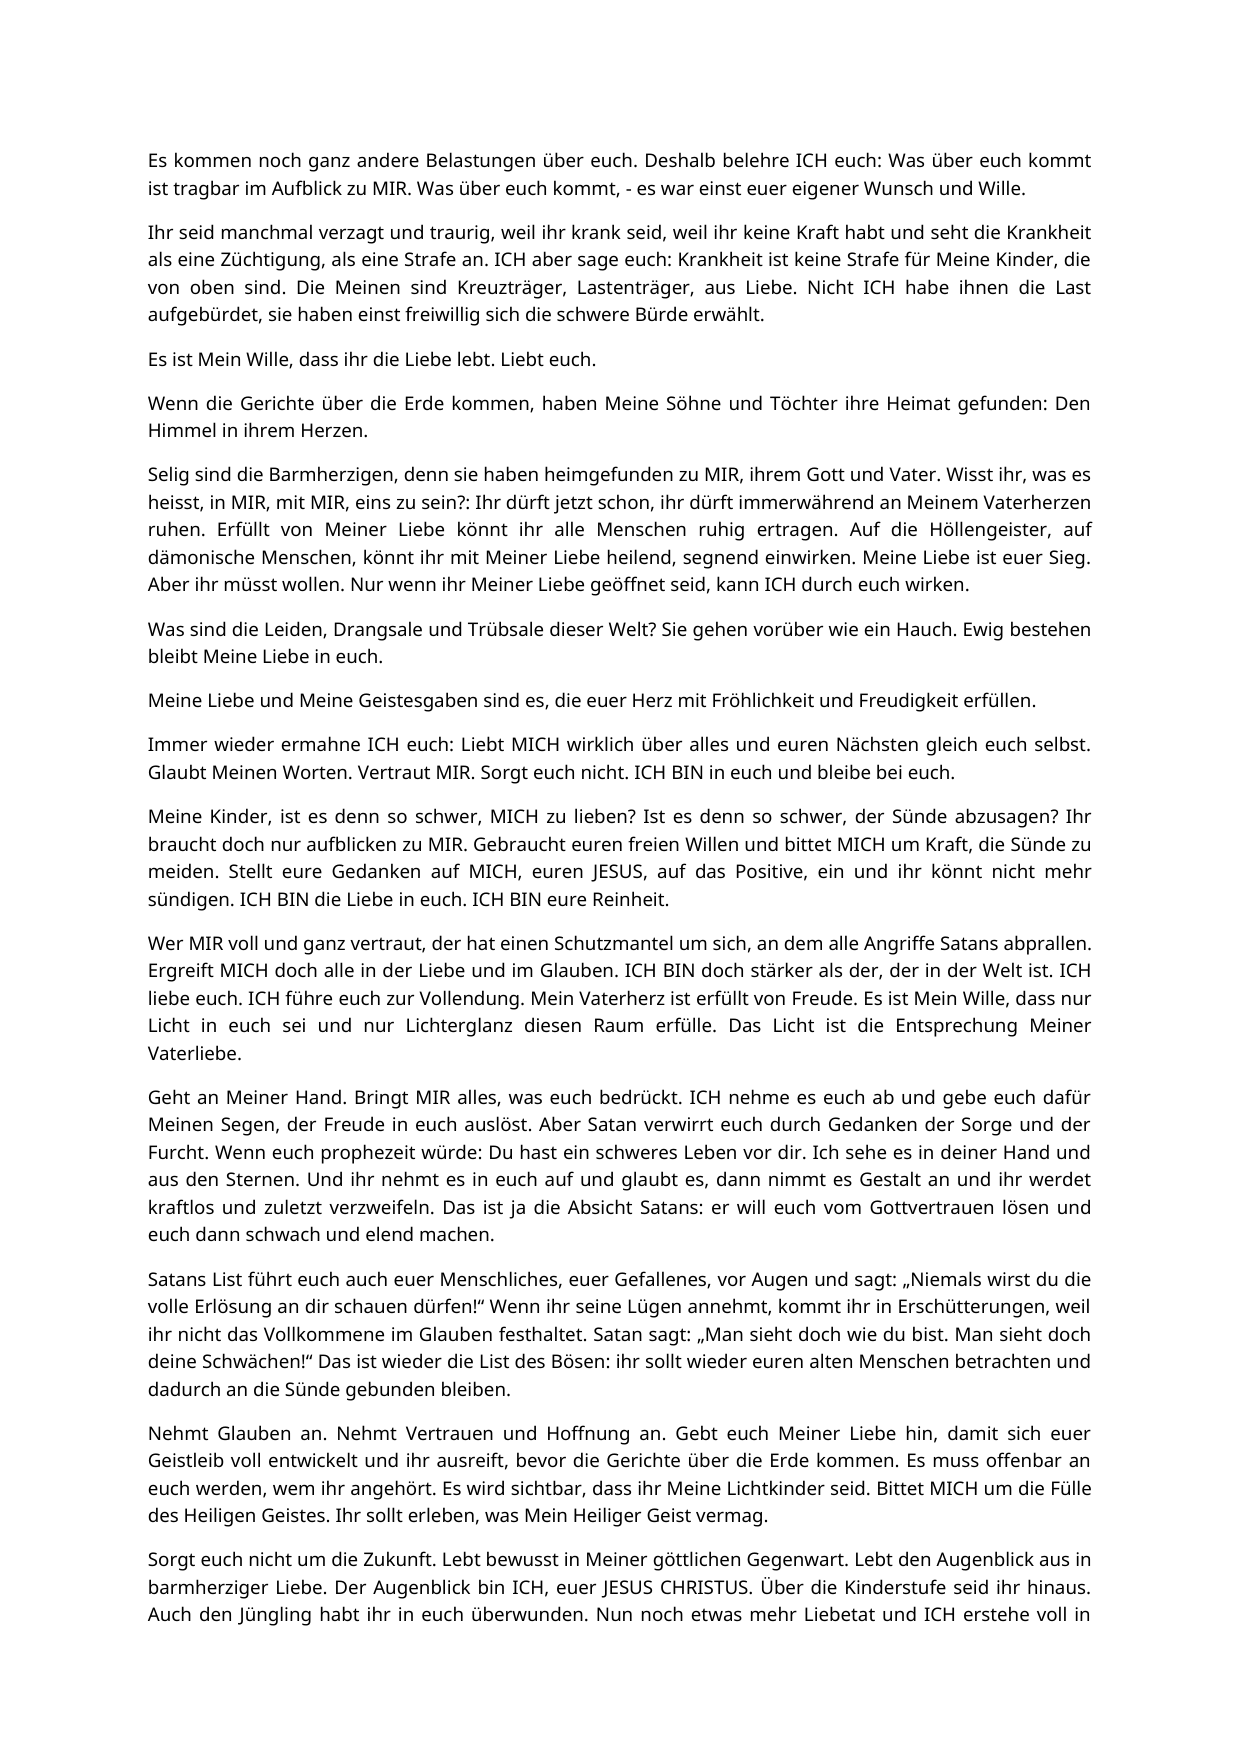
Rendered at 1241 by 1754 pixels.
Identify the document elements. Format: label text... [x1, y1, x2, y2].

text Meine Kinder, ist es denn so schwer, MICH zu lieben? Ist es denn so schwer, der Sünde abzusagen? Ihr braucht doch nur aufblicken zu MIR. Gebraucht euren freien Willen und bittet MICH um Kraft, die Sünde zu meiden. Stellt eure Gedanken auf MICH, euren JESUS, auf das Positive, ein und ihr könnt nicht mehr sündigen. ICH BIN die Liebe in euch. ICH BIN eure Reinheit. [148, 803, 1093, 911]
text Nehmt Glauben an. Nehmt Vertrauen und Hoffnung an. Gebt euch Meiner Liebe hin, damit sich euer Geistleib voll entwickelt und ihr ausreift, bevor die Gerichte über die Erde kommen. Es muss offenbar an euch werden, wem ihr angehört. Es wird sichtbar, dass ihr Meine Lichtkinder seid. Bittet MICH um die Fülle des Heiligen Geistes. Ihr sollt erleben, was Mein Heiliger Geist vermag. [148, 1420, 1093, 1528]
text Ihr seid manchmal verzagt und traurig, weil ihr krank seid, weil ihr keine Kraft habt und seht die Krankheit als eine Züchtigung, als eine Strafe an. ICH aber sage euch: Krankheit ist keine Strafe für Meine Kinder, die von oben sind. Die Meinen sind Kreuzträger, Lastenträger, aus Liebe. Nicht ICH habe ihnen die Last aufgebürdet, sie haben einst freiwillig sich die schwere Bürde erwählt. [148, 219, 1093, 327]
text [148, 1547, 1093, 1627]
text Meine Liebe und Meine Geistesgaben sind es, die euer Herz mit Fröhlichkeit und Freudigkeit erfüllen. [148, 688, 1093, 713]
text Wenn die Gerichte über die Erde kommen, haben Meine Söhne und Töchter ihre Heimat gefunden: Den Himmel in ihrem Herzen. [148, 390, 1093, 443]
text Satans List führt euch auch euer Menschliches, euer Gefallenes, vor Augen und sagt: „Niemals wirst du die volle Erlösung an dir schauen dürfen!“ Wenn ihr seine Lügen annehmt, kommt ihr in Erschütterungen, weil ihr nicht das Vollkommene im Glauben festhaltet. Satan sagt: „Man sieht doch wie du bist. Man sieht doch deine Schwächen!“ Das ist wieder die List des Bösen: ihr sollt wieder euren alten Menschen betrachten und dadurch an die Sünde gebunden bleiben. [148, 1266, 1093, 1401]
text Selig sind die Barmherzigen, denn sie haben heimgefunden zu MIR, ihrem Gott und Vater. Wisst ihr, was es heisst, in MIR, mit MIR, eins zu sein?: Ihr dürft jetzt schon, ihr dürft immerwährend an Meinem Vaterherzen ruhen. Erfüllt von Meiner Liebe könnt ihr alle Menschen ruhig ertragen. Auf die Höllengeister, auf dämonische Menschen, könnt ihr mit Meiner Liebe heilend, segnend einwirken. Meine Liebe ist euer Sieg. Aber ihr müsst wollen. Nur wenn ihr Meiner Liebe geöffnet seid, kann ICH durch euch wirken. [148, 462, 1093, 597]
text Es ist Mein Wille, dass ihr die Liebe lebt. Liebt euch. [148, 346, 1093, 371]
text Was sind die Leiden, Drangsale und Trübsale dieser Welt? Sie gehen vorüber wie ein Hauch. Ewig bestehen bleibt Meine Liebe in euch. [148, 616, 1093, 669]
text Es kommen noch ganz andere Belastungen über euch. Deshalb belehre ICH euch: Was über euch kommt ist tragbar im Aufblick zu MIR. Was über euch kommt, - es war einst euer eigener Wunsch und Wille. [148, 148, 1093, 201]
text Immer wieder ermahne ICH euch: Liebt MICH wirklich über alles und euren Nächsten gleich euch selbst. Glaubt Meinen Worten. Vertraut MIR. Sorgt euch nicht. ICH BIN in euch und bleibe bei euch. [148, 732, 1093, 785]
text Geht an Meiner Hand. Bringt MIR alles, was euch bedrückt. ICH nehme es euch ab und gebe euch dafür Meinen Segen, der Freude in euch auslöst. Aber Satan verwirrt euch durch Gedanken der Sorge und der Furcht. Wenn euch prophezeit würde: Du hast ein schweres Leben vor dir. Ich sehe es in deiner Hand und aus den Sternen. Und ihr nehmt es in euch auf und glaubt es, dann nimmt es Gestalt an und ihr werdet kraftlos und zuletzt verzweifeln. Das ist ja die Absicht Satans: er will euch vom Gottvertrauen lösen und euch dann schwach und elend machen. [148, 1084, 1093, 1247]
text Wer MIR voll und ganz vertraut, der hat einen Schutzmantel um sich, an dem alle Angriffe Satans abprallen. Ergreift MICH doch alle in der Liebe und im Glauben. ICH BIN doch stärker als der, der in der Welt ist. ICH liebe euch. ICH führe euch zur Vollendung. Mein Vaterherz ist erfüllt von Freude. Es ist Mein Wille, dass nur Licht in euch sei und nur Lichterglanz diesen Raum erfülle. Das Licht ist die Entsprechung Meiner Vaterliebe. [148, 930, 1093, 1066]
